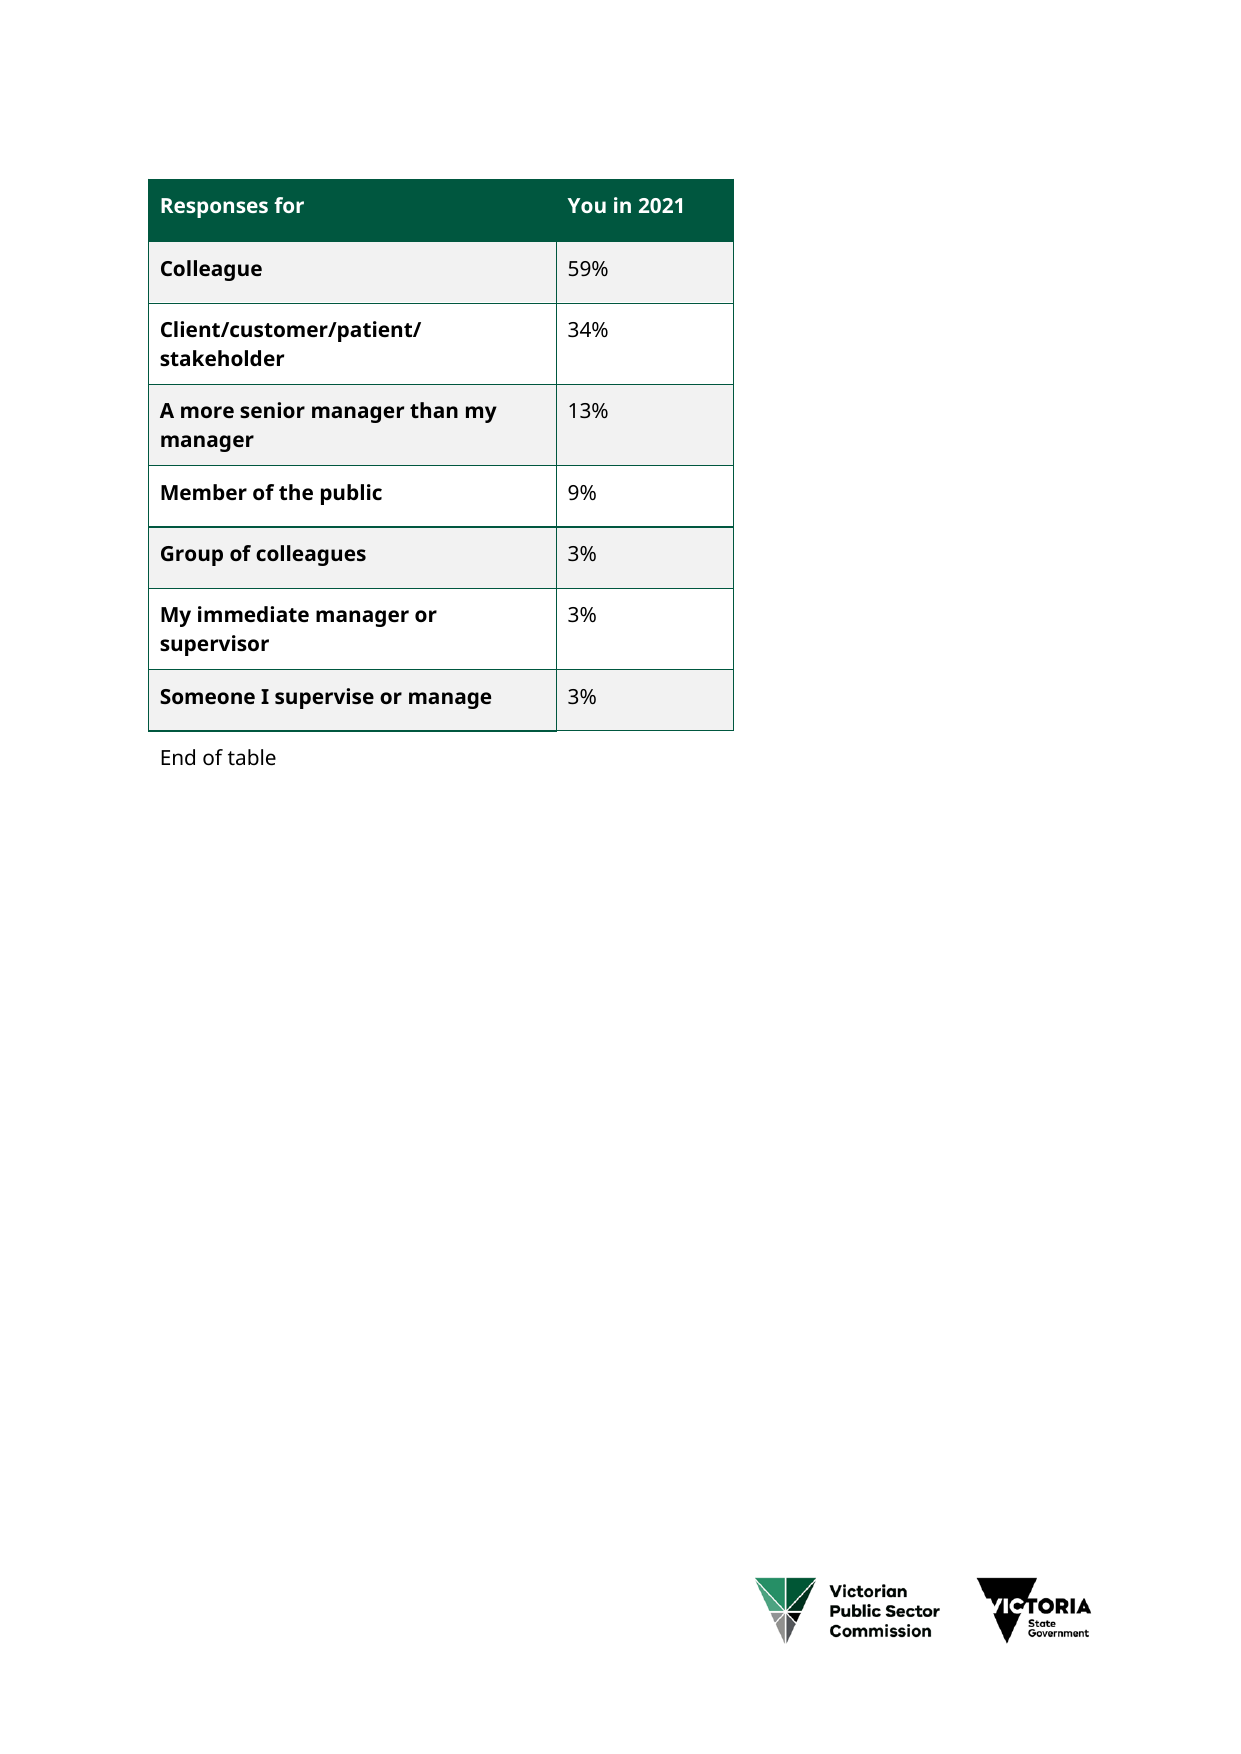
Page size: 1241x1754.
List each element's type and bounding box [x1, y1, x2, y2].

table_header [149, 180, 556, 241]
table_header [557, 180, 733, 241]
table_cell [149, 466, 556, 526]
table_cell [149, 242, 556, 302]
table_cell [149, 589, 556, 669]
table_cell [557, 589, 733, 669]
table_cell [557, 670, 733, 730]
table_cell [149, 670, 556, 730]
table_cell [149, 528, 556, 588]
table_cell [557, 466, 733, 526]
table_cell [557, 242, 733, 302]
picture [754, 1577, 1093, 1645]
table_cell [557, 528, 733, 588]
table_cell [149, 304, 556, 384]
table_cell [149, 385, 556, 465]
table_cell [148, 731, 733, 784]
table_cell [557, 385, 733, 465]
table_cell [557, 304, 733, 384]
